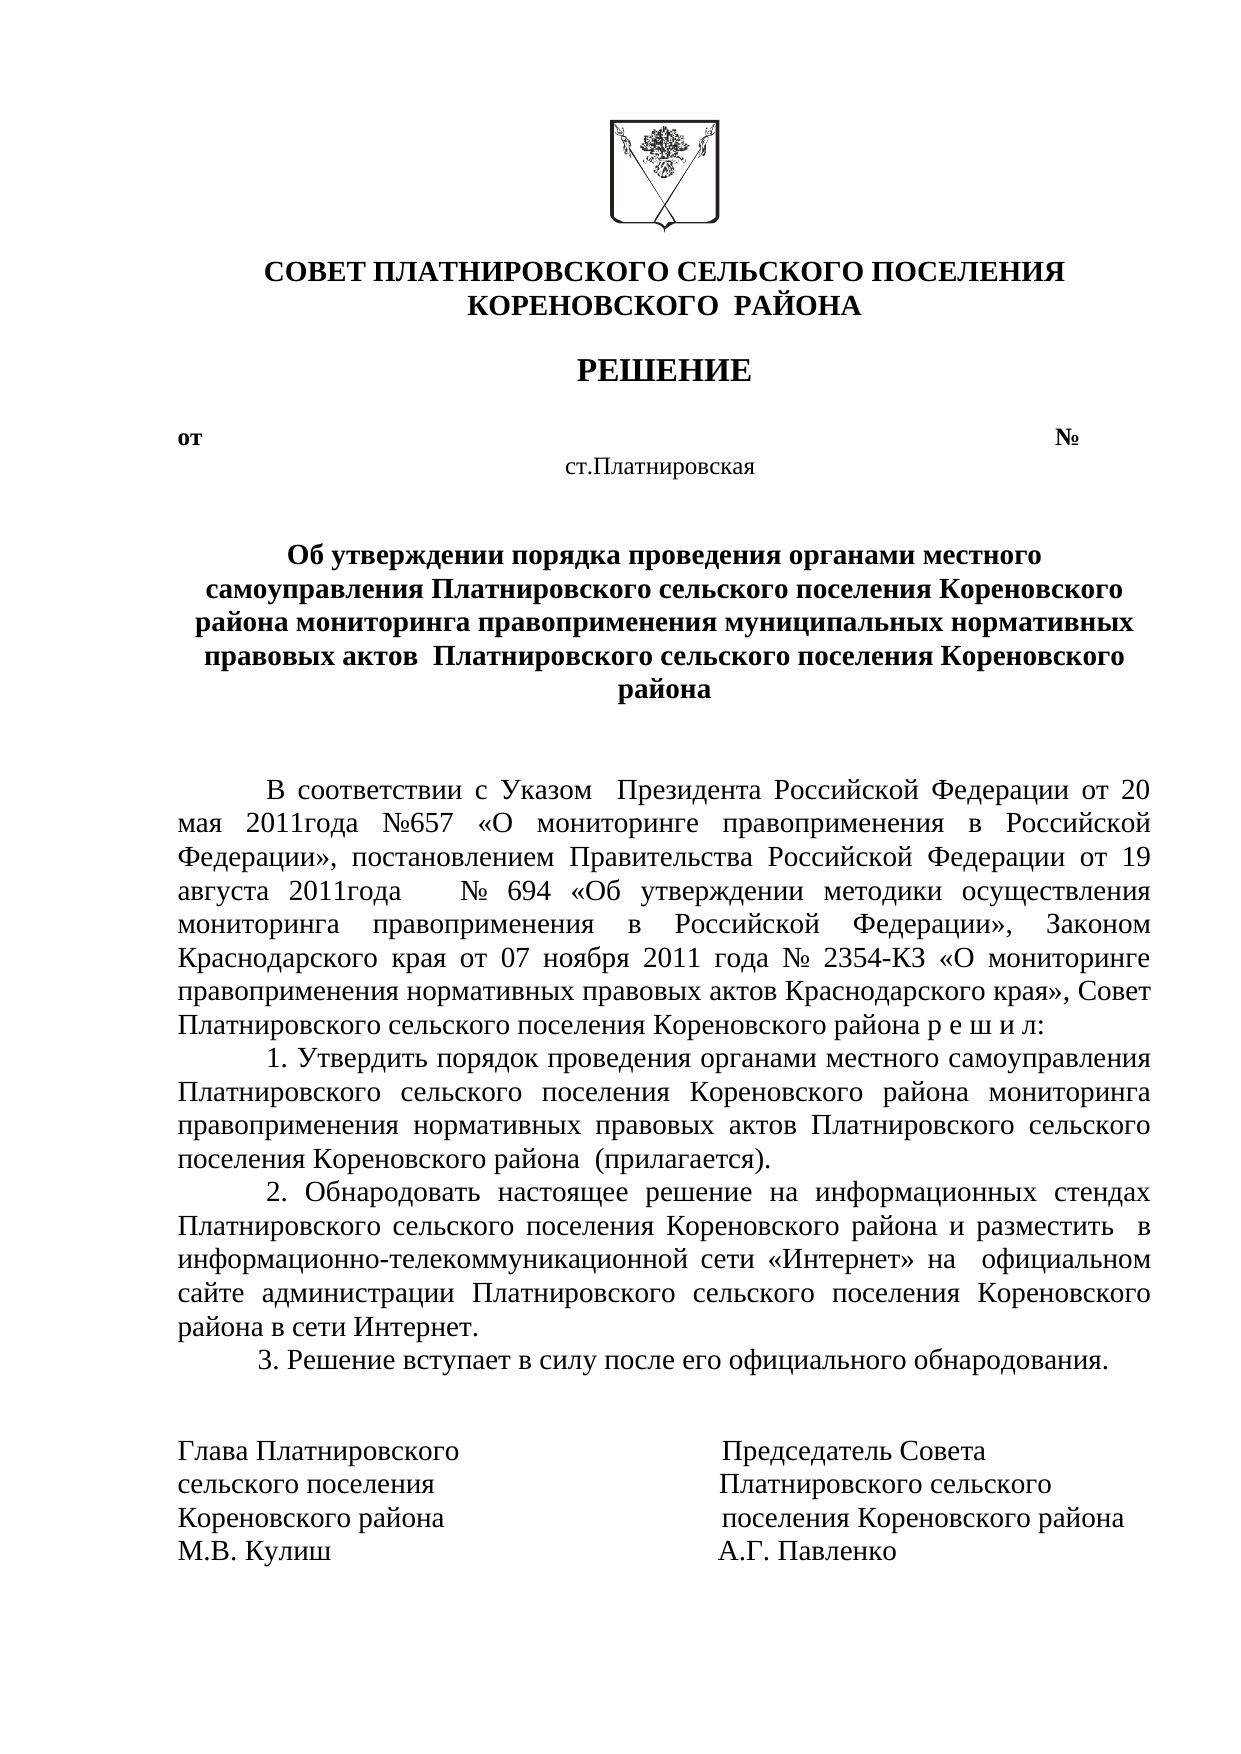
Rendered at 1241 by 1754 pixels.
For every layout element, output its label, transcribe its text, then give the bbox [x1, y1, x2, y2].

text Об утверждении порядка проведения органами местного самоуправления Платнировского сельского поселения Кореновского района мониторинга правоприменения муниципальных нормативных правовых актов Платнировского сельского поселения Кореновского района [177, 537, 1152, 705]
subtitle сельского поселения Платнировского сельского [177, 1466, 1152, 1500]
subtitle Глава Платнировского Председатель Совета [177, 1433, 1152, 1466]
text от № [177, 422, 1152, 451]
text 3. Решение вступает в силу после его официального обнародования. [177, 1342, 1152, 1376]
text 1. Утвердить порядок проведения органами местного самоуправления Платнировского сельского поселения Кореновского района мониторинга правоприменения нормативных правовых актов Платнировского сельского поселения Кореновского района (прилагается). [177, 1040, 1152, 1174]
text В соответствии с Указом Президента Российской Федерации от 20 мая 2011года №657 «О мониторинге правоприменения в Российской Федерации», постановлением Правительства Российской Федерации от 19 августа 2011года № 694 «Об утверждении методики осуществления мониторинга правоприменения в Российской Федерации», Законом Краснодарского края от 07 ноября 2011 года № 2354-КЗ «О мониторинге правоприменения нормативных правовых актов Краснодарского края», Совет Платнировского сельского поселения Кореновского района р е ш и л: [177, 772, 1152, 1040]
text Кореновского района поселения Кореновского района [177, 1500, 1152, 1533]
text ст.Платнировская [177, 451, 1152, 480]
text М.В. Кулиш А.Г. Павленко [177, 1533, 1152, 1567]
subtitle СОВЕТ ПЛАТНИРОВСКОГО СЕЛЬСКОГО ПОСЕЛЕНИЯ [177, 254, 1152, 288]
subtitle КОРЕНОВСКОГО РАЙОНА [177, 288, 1152, 322]
text 2. Обнародовать настоящее решение на информационных стендах Платнировского сельского поселения Кореновского района и разместить в информационно-телекоммуникационной сети «Интернет» на официальном сайте администрации Платнировского сельского поселения Кореновского района в сети Интернет. [177, 1174, 1152, 1342]
subtitle РЕШЕНИЕ [177, 350, 1152, 389]
